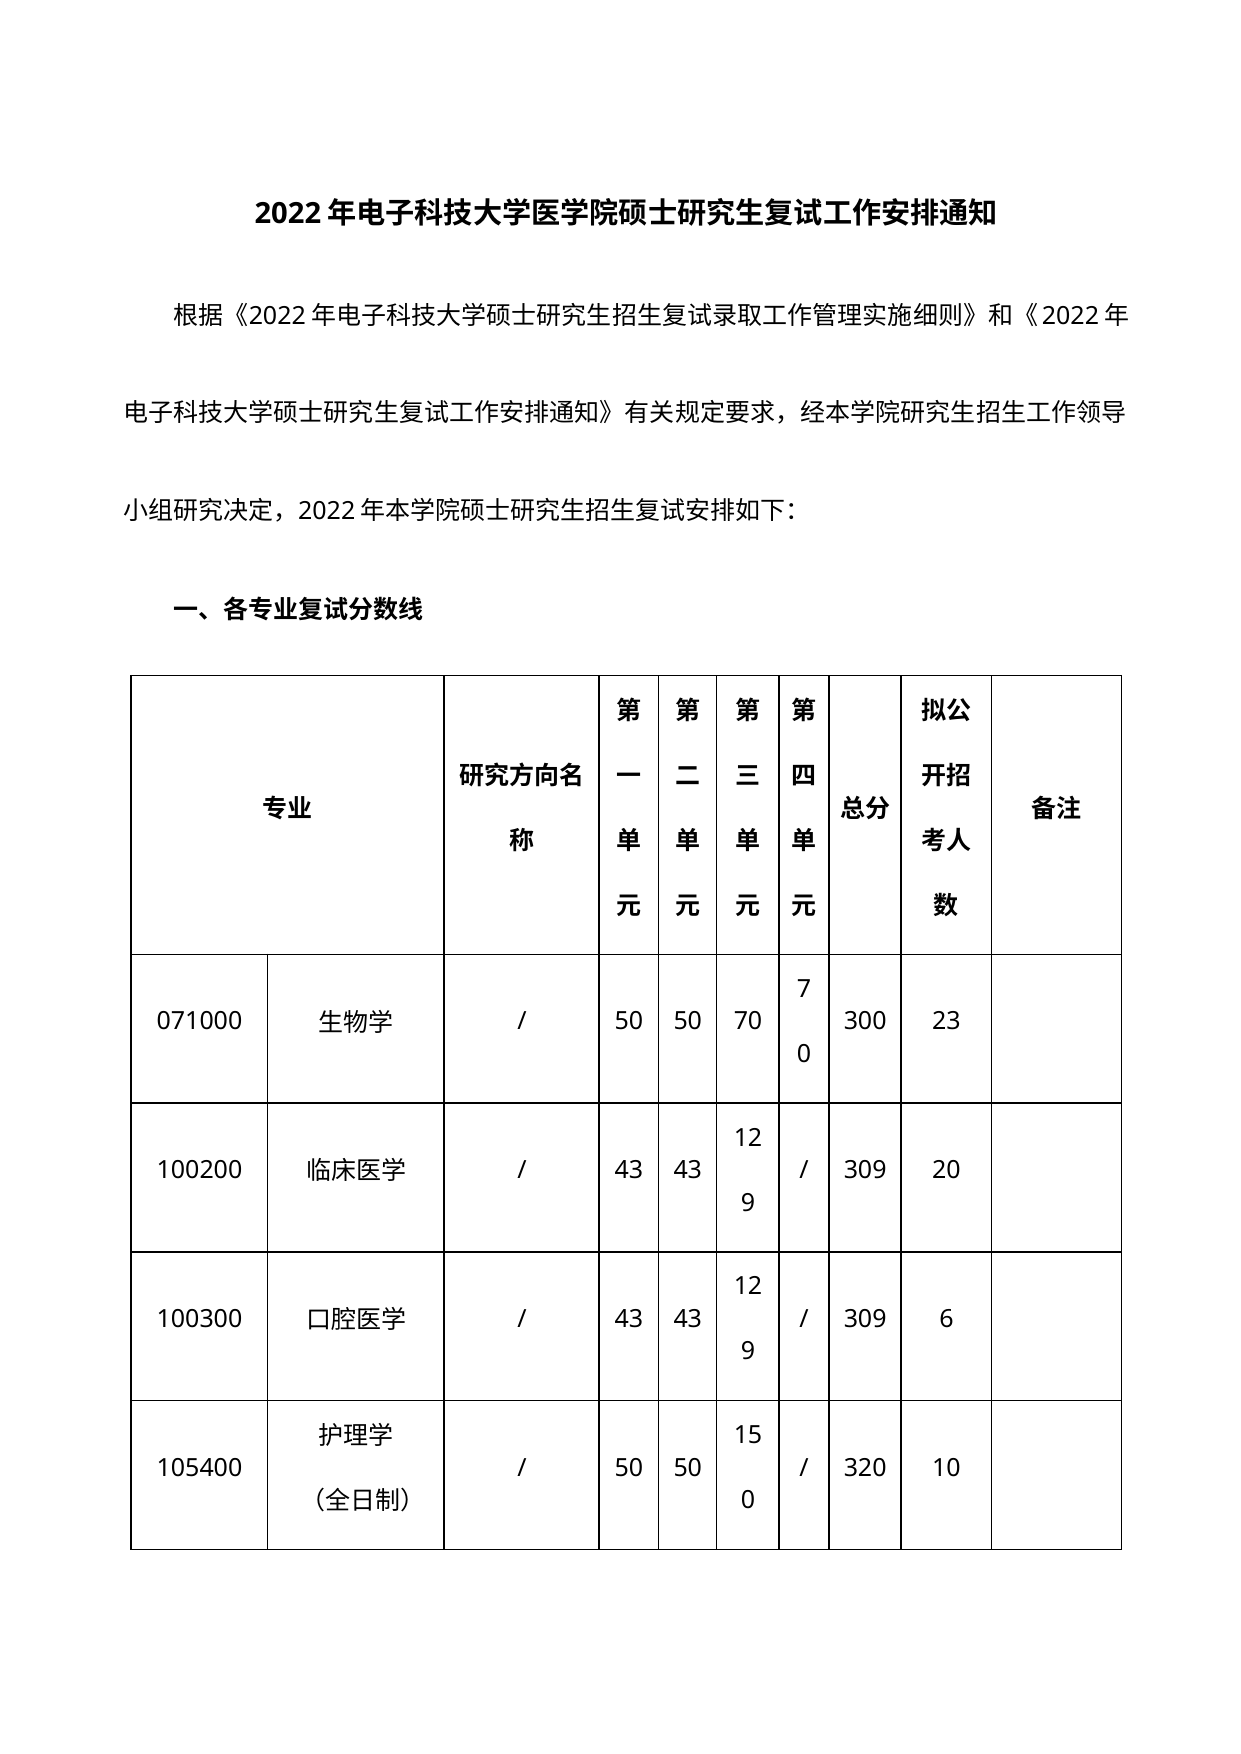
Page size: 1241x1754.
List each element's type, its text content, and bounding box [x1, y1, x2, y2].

table_header 第二单元 [659, 676, 716, 953]
table_cell [992, 955, 1121, 1102]
table_cell / [780, 1253, 828, 1400]
table_cell 43 [600, 1104, 658, 1251]
table_cell 口腔医学 [268, 1253, 443, 1400]
table_cell 50 [659, 955, 716, 1102]
table_cell 生物学 [268, 955, 443, 1102]
table_cell 临床医学 [268, 1104, 443, 1251]
table_cell 309 [830, 1253, 900, 1400]
table_cell 43 [600, 1253, 658, 1400]
table_header 第三单元 [717, 676, 778, 953]
table_cell [992, 1104, 1121, 1251]
table_cell 70 [717, 955, 778, 1102]
table_cell 6 [902, 1253, 991, 1400]
table_header 第四单元 [780, 676, 828, 953]
table_cell 300 [830, 955, 900, 1102]
table_cell 43 [659, 1253, 716, 1400]
table_cell 071000 [132, 955, 267, 1102]
table_cell 23 [902, 955, 991, 1102]
table_header 专业 [132, 676, 443, 953]
table_cell / [780, 1401, 828, 1548]
table_cell 10 [902, 1401, 991, 1548]
table_cell 309 [830, 1104, 900, 1251]
table_cell 320 [830, 1401, 900, 1548]
table_cell 129 [717, 1104, 778, 1251]
table_header 备注 [992, 676, 1121, 953]
table_cell 129 [717, 1253, 778, 1400]
table_cell 100300 [132, 1253, 267, 1400]
table_cell 20 [902, 1104, 991, 1251]
table_cell / [445, 955, 598, 1102]
table_cell 护理学 （全日制） [268, 1401, 443, 1548]
table_cell / [780, 1104, 828, 1251]
table_cell / [445, 1253, 598, 1400]
table_cell 50 [659, 1401, 716, 1548]
table_cell / [445, 1401, 598, 1548]
table_header 拟公开招考人数 [902, 676, 991, 953]
table_cell 70 [780, 955, 828, 1102]
table_cell 100200 [132, 1104, 267, 1251]
table_cell 150 [717, 1401, 778, 1548]
table_header 第一单元 [600, 676, 658, 953]
text 一、各专业复试分数线 [123, 575, 1129, 640]
table_cell 50 [600, 1401, 658, 1548]
text 2022年电子科技大学医学院硕士研究生复试工作安排通知 [123, 178, 1129, 243]
table_header 研究方向名称 [445, 676, 598, 953]
table_header 总分 [830, 676, 900, 953]
table_cell / [445, 1104, 598, 1251]
table_cell [992, 1253, 1121, 1400]
table_cell [992, 1401, 1121, 1548]
table_cell 43 [659, 1104, 716, 1251]
table_cell 105400 [132, 1401, 267, 1548]
text 根据《2022年电子科技大学硕士研究生招生复试录取工作管理实施细则》和《2022年电子科技大学硕士研究生复试工作安排通知》有关规定要求，经本学院研究生招生工作领导小组研究决定，2022年本学院硕士研究生招生复试安排如下： [123, 281, 1129, 541]
table_cell 50 [600, 955, 658, 1102]
